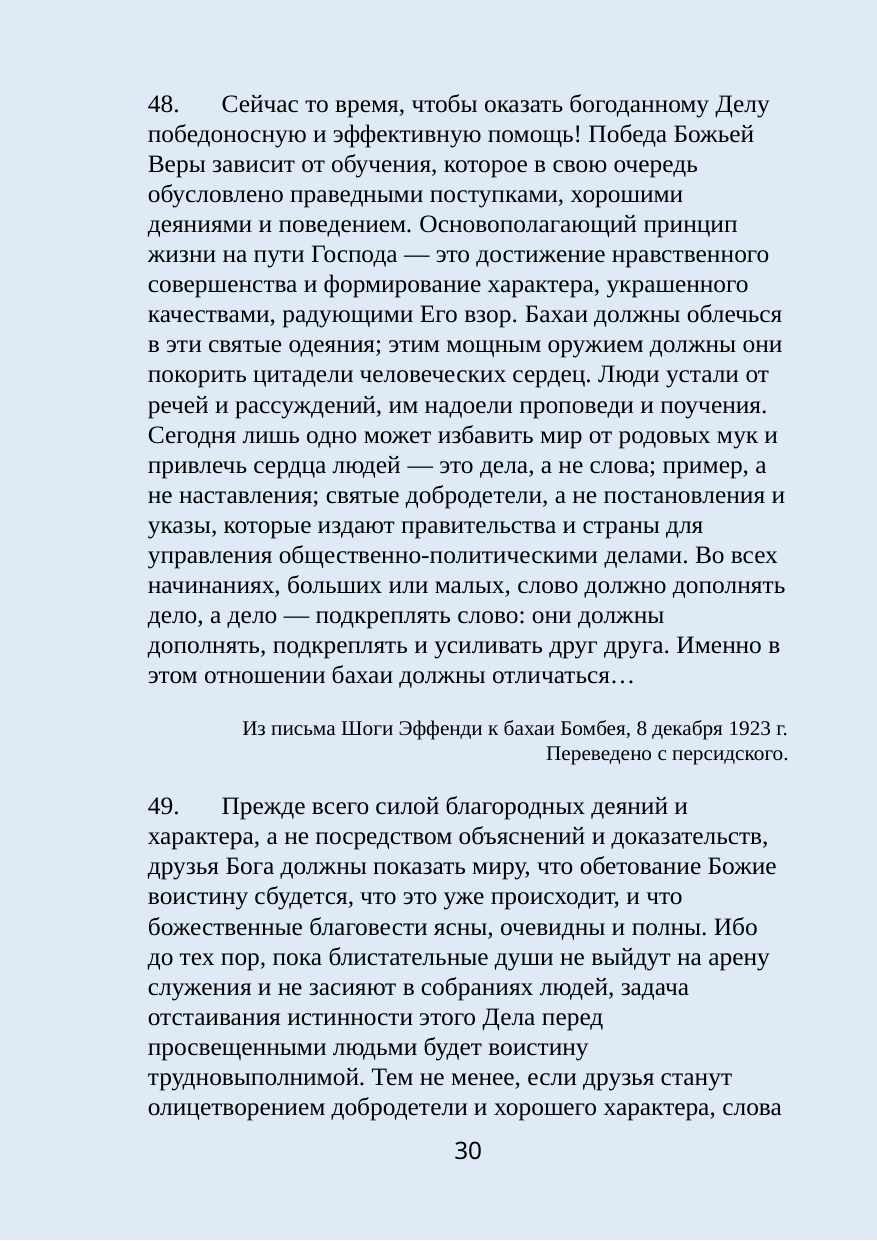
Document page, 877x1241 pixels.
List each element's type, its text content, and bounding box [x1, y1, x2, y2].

list Сейчас то время, чтобы оказать богоданному Делу победоносную и эффективную помощь! Победа Божьей Веры зависит от обучения, которое в свою очередь обусловлено праведными поступками, хорошими деяниями и поведением. Основополагающий принцип жизни на пути Господа — это достижение нравственного совершенства и формирование характера, украшенного качествами, радующими Его взор. Бахаи должны облечься в эти святые одеяния; этим мощным оружием должны они покорить цитадели человеческих сердец. Люди устали от речей и рассуждений, им надоели проповеди и поучения. Сегодня лишь одно может избавить мир от родовых мук и привлечь сердца людей — это дела, а не слова; пример, а не наставления; святые добродетели, а не постановления и указы, которые издают правительства и страны для управления общественно-политическими делами. Во всех начинаниях, больших или малых, слово должно дополнять дело, а дело — подкреплять слово: они должны дополнять, подкреплять и усиливать друг друга. Именно в этом отношении бахаи должны отличаться… [148, 89, 788, 689]
text Из письма Шоги Эффенди к бахаи Бомбея, 8 декабря 1923 г. Переведено с персидского. [148, 716, 788, 765]
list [148, 791, 788, 1121]
